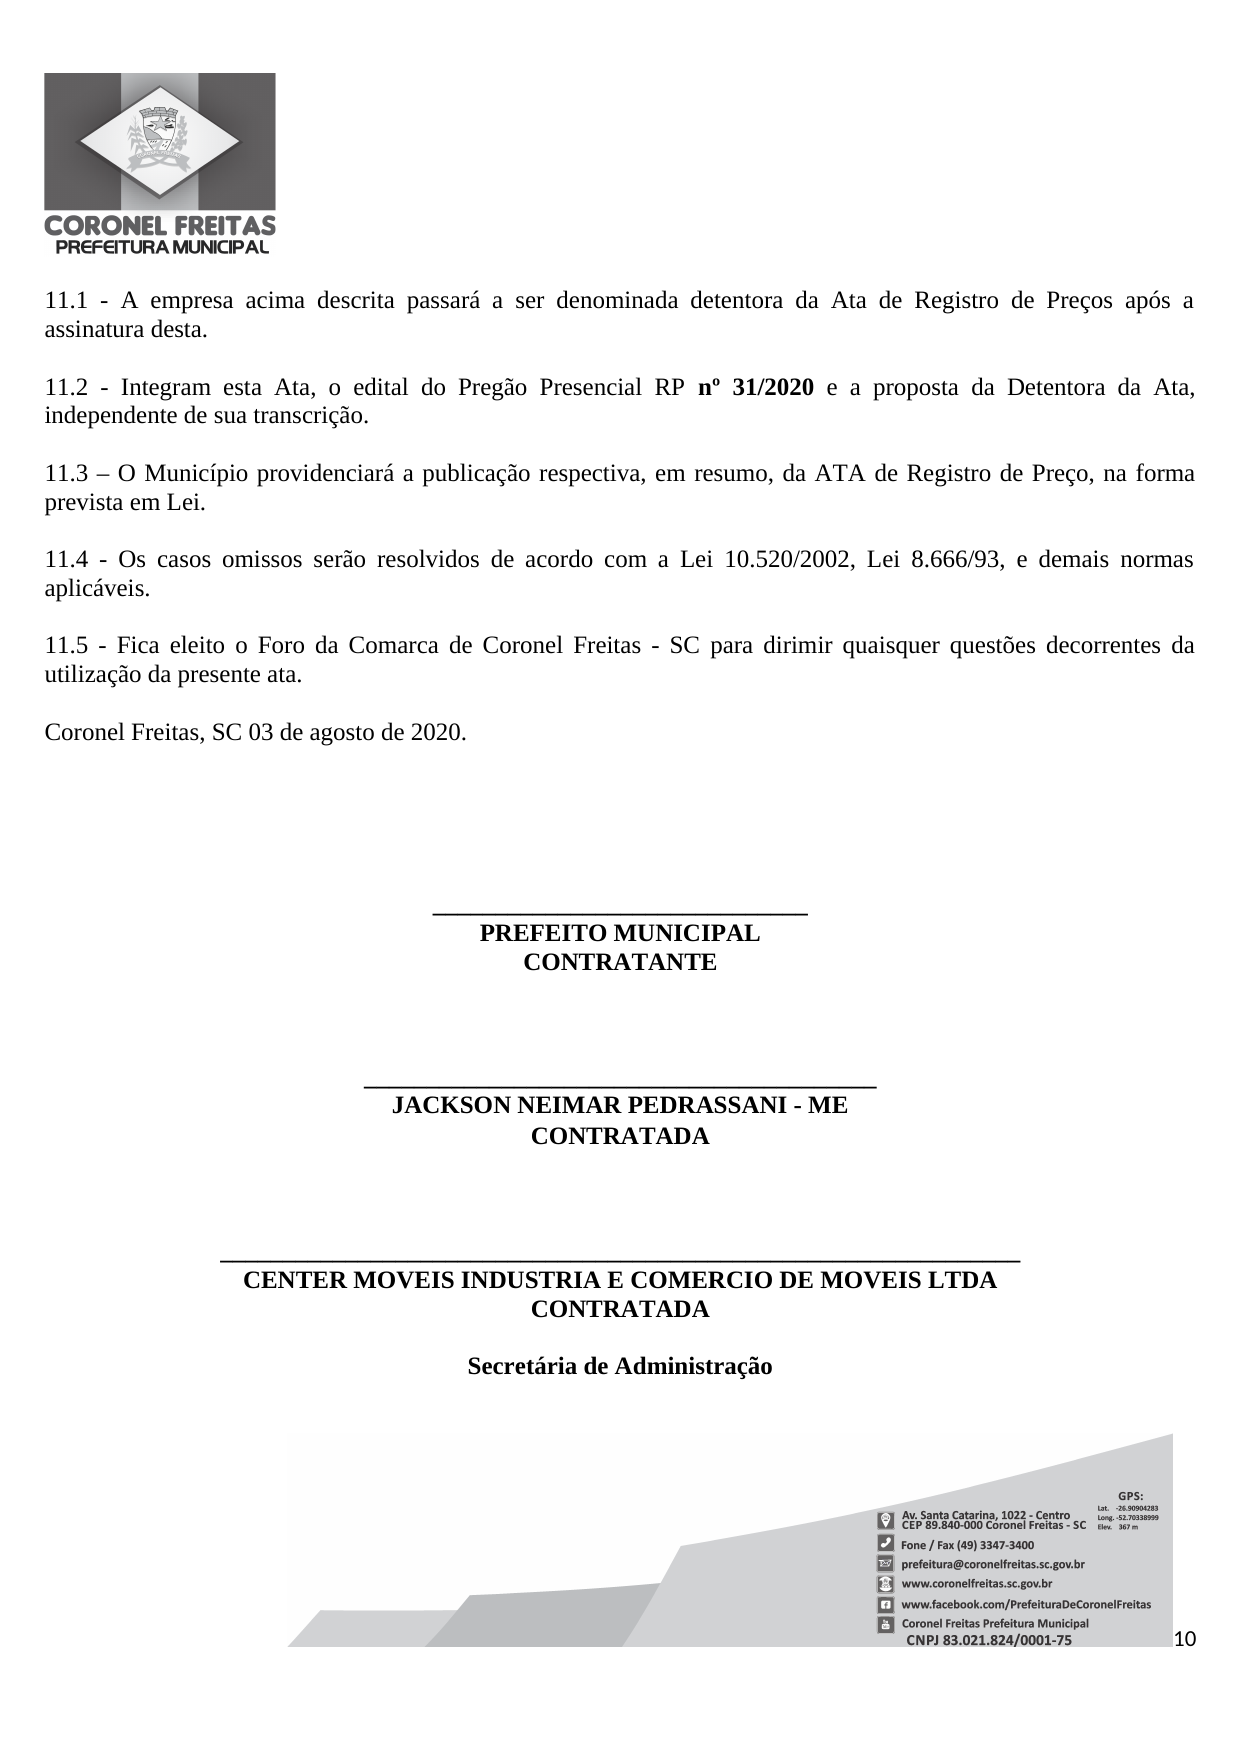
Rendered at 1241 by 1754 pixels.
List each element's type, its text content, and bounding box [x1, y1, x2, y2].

text _________________________________________ [44, 1062, 1196, 1090]
text CONTRATADA [44, 1121, 1196, 1150]
text 11.1 - A empresa acima descrita passará a ser denominada detentora da Ata de Registro de Preços após a assinatura desta. [44, 285, 1196, 343]
text Secretária de Administração [44, 1351, 1196, 1380]
text PREFEITO MUNICIPAL [44, 918, 1196, 947]
text ________________________________________________________________ [44, 1236, 1196, 1265]
text 11.3 – O Município providenciará a publicação respectiva, em resumo, da ATA de Registro de Preço, na forma prevista em Lei. [44, 458, 1196, 515]
text 11.4 - Os casos omissos serão resolvidos de acordo com a Lei 10.520/2002, Lei 8.666/93, e demais normas aplicáveis. [44, 544, 1196, 602]
text CENTER MOVEIS INDUSTRIA E COMERCIO DE MOVEIS LTDA [44, 1265, 1196, 1294]
text CONTRATADA [44, 1294, 1196, 1323]
text 11.5 - Fica eleito o Foro da Comarca de Coronel Freitas - SC para dirimir quaisquer questões decorrentes da utilização da presente ata. [44, 630, 1196, 688]
text CONTRATANTE [44, 947, 1196, 975]
text ______________________________ [44, 889, 1196, 918]
text 11.2 - Integram esta Ata, o edital do Pregão Presencial RP nº 31/2020 e a proposta da Detentora da Ata, independente de sua transcrição. [44, 372, 1196, 429]
picture [287, 1433, 1173, 1647]
text Coronel Freitas, SC 03 de agosto de 2020. [44, 717, 1196, 745]
picture [44, 73, 276, 257]
text JACKSON NEIMAR PEDRASSANI - ME [44, 1090, 1196, 1119]
